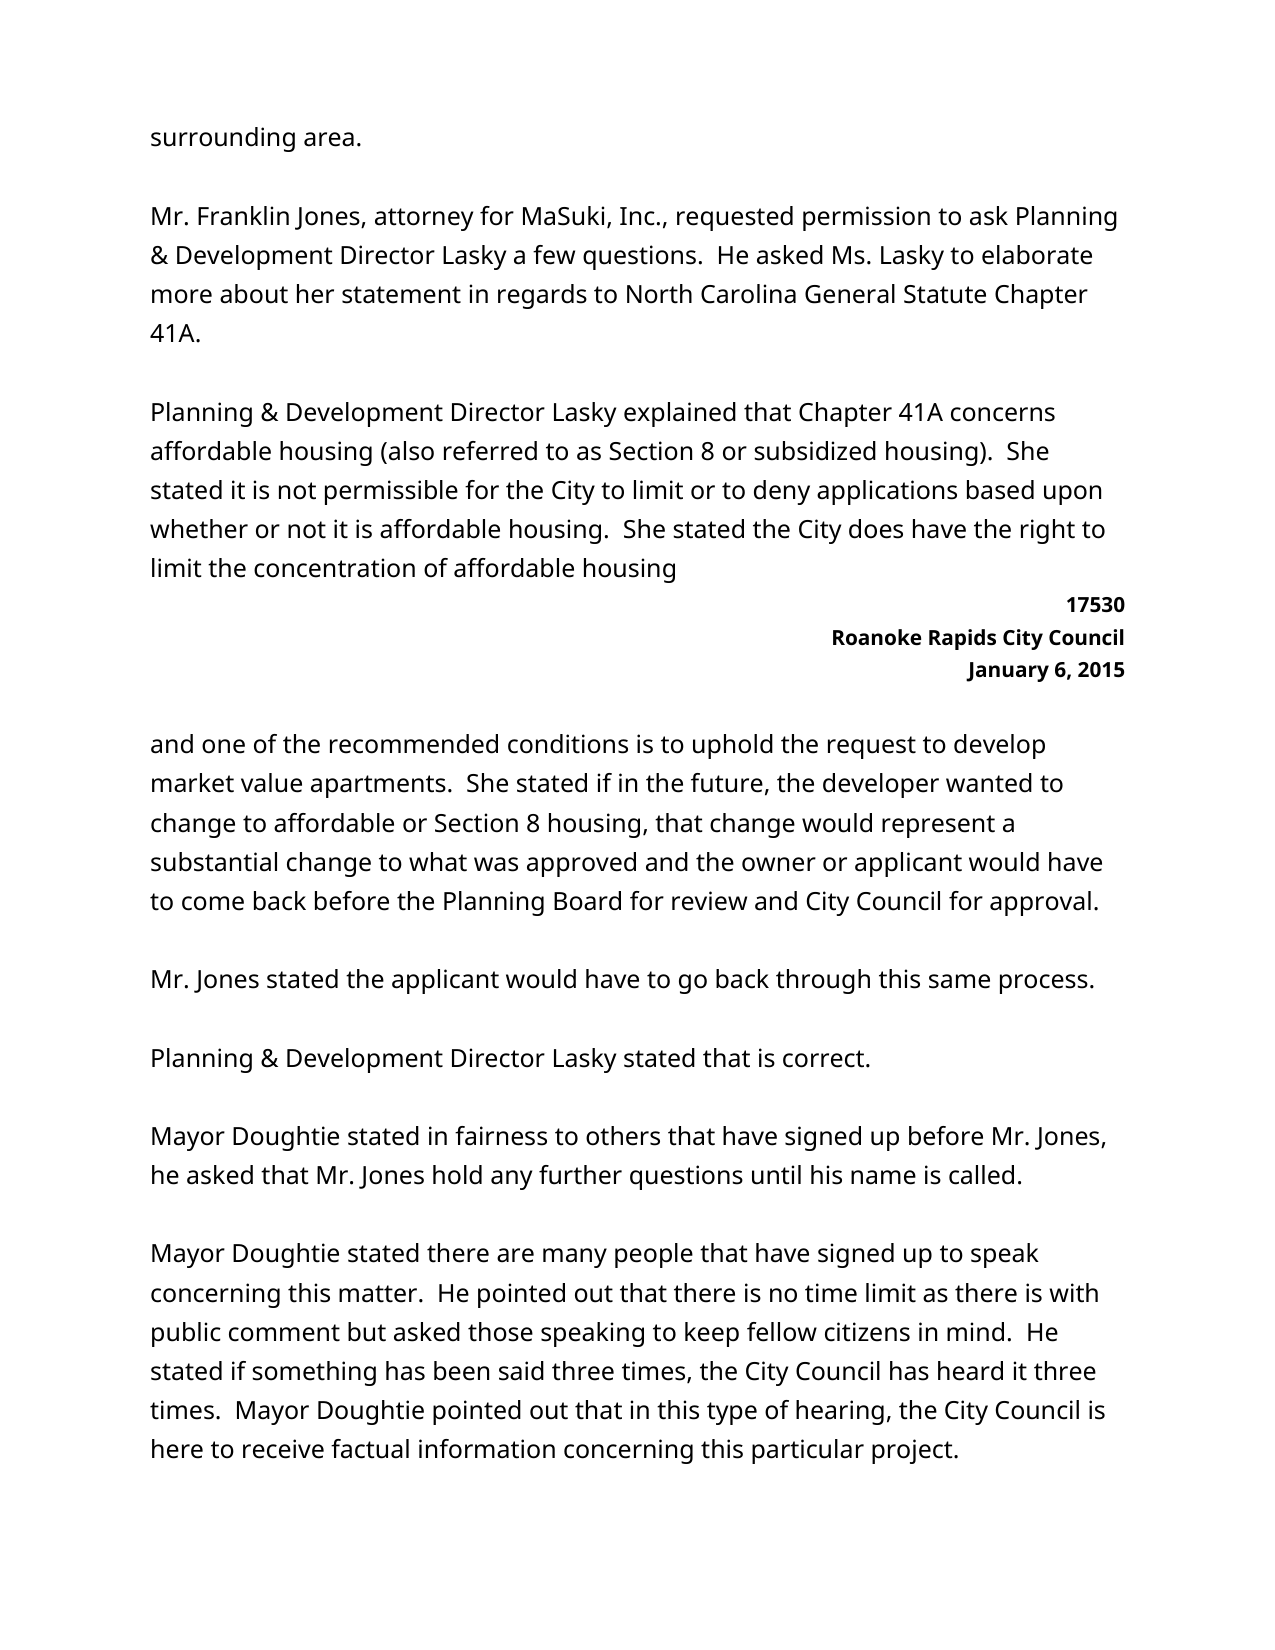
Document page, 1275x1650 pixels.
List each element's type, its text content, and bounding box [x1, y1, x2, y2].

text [150, 120, 1125, 154]
text Mayor Doughtie stated in fairness to others that have signed up before Mr. Jones, he asked that Mr. Jones hold any further questions until his name is called. [150, 1119, 1125, 1192]
text Roanoke Rapids City Council [150, 623, 1125, 651]
text Mr. Franklin Jones, attorney for MaSuki, Inc., requested permission to ask Planning & Development Director Lasky a few questions. He asked Ms. Lasky to elaborate more about her statement in regards to North Carolina General Statute Chapter 41A. [150, 198, 1125, 350]
text Planning & Development Director Lasky stated that is correct. [150, 1040, 1125, 1074]
text Mr. Jones stated the applicant would have to go back through this same process. [150, 962, 1125, 996]
text 17530 [150, 590, 1125, 618]
text and one of the recommended conditions is to uphold the request to develop market value apartments. She stated if in the future, the developer wanted to change to affordable or Section 8 housing, that change would represent a substantial change to what was approved and the owner or applicant would have to come back before the Planning Board for review and City Council for approval. [150, 727, 1125, 918]
text Planning & Development Director Lasky explained that Chapter 41A concerns affordable housing (also referred to as Section 8 or subsidized housing). She stated it is not permissible for the City to limit or to deny applications based upon whether or not it is affordable housing. She stated the City does have the right to limit the concentration of affordable housing [150, 394, 1125, 585]
text Mayor Doughtie stated there are many people that have signed up to speak concerning this matter. He pointed out that there is no time limit as there is with public comment but asked those speaking to keep fellow citizens in mind. He stated if something has been said three times, the City Council has heard it three times. Mayor Doughtie pointed out that in this type of hearing, the City Council is here to receive factual information concerning this particular project. [150, 1236, 1125, 1466]
text January 6, 2015 [150, 655, 1125, 684]
